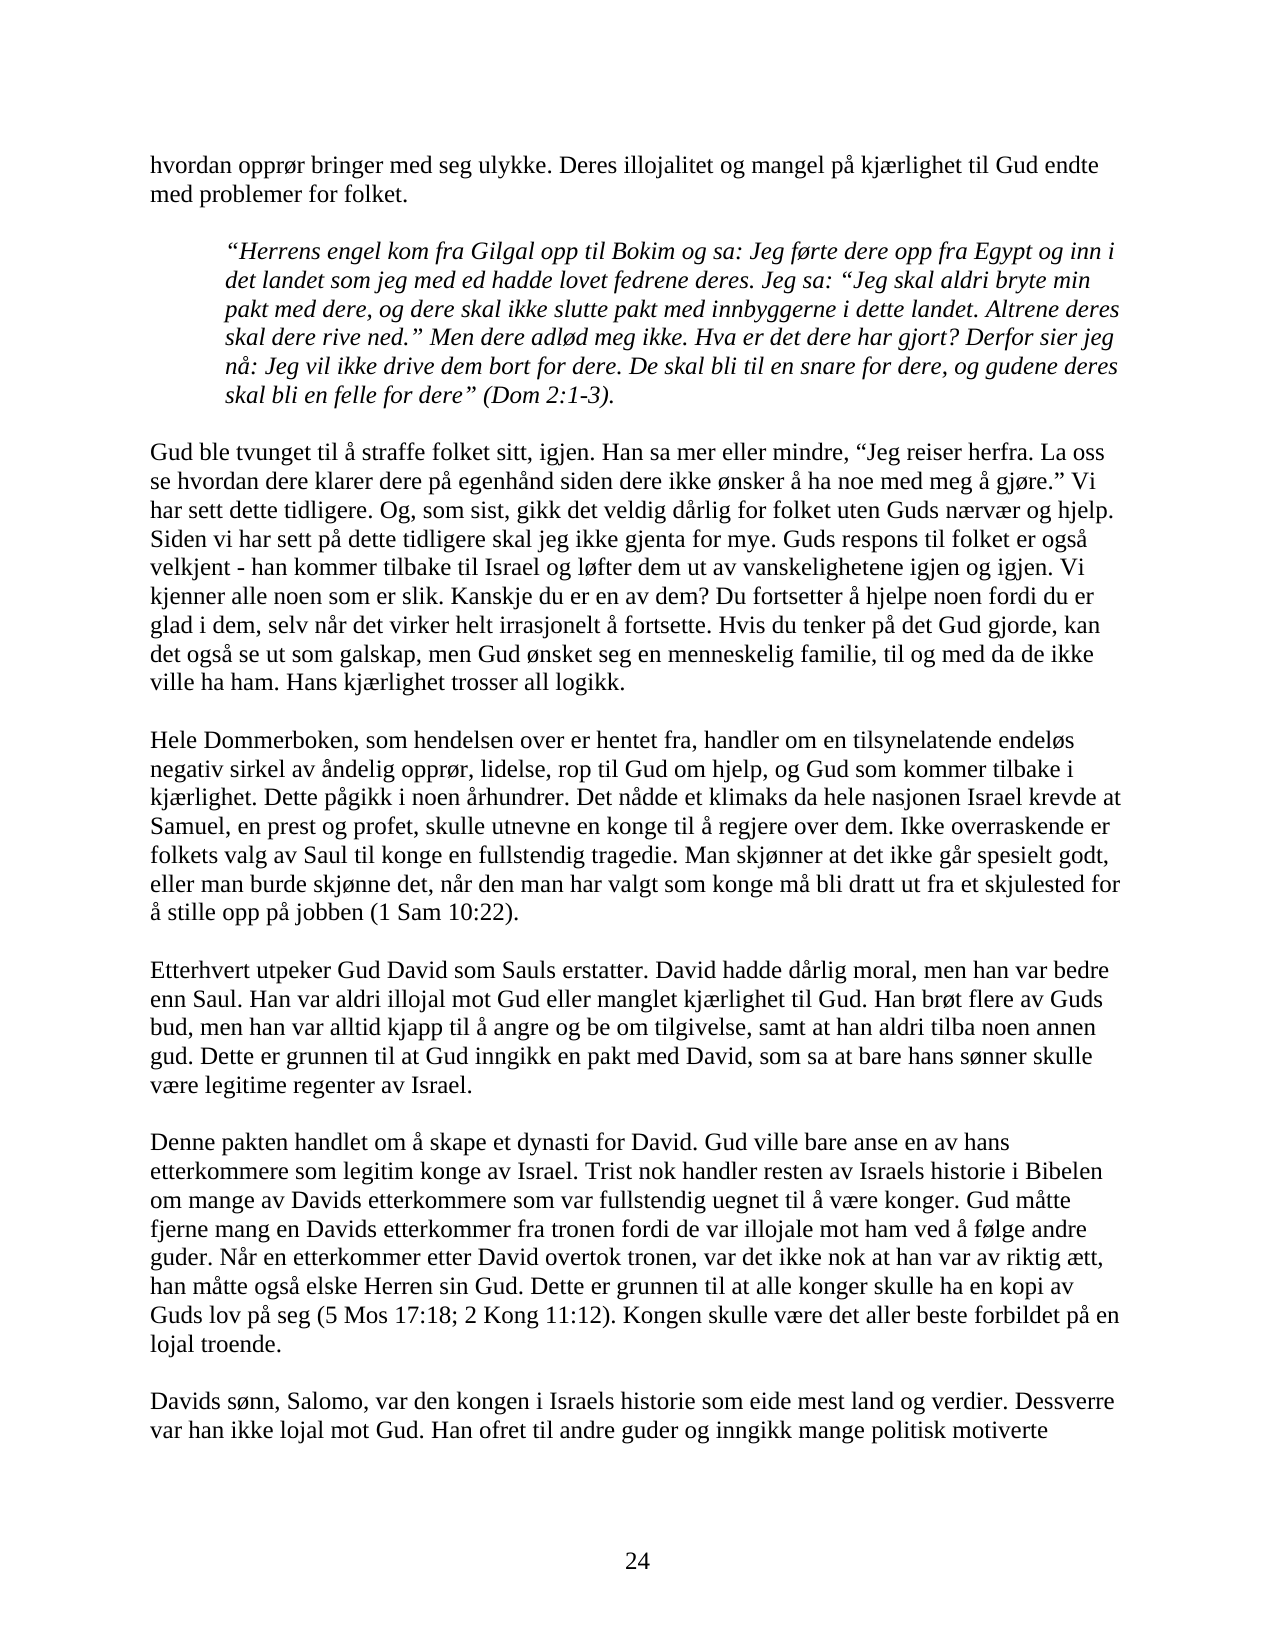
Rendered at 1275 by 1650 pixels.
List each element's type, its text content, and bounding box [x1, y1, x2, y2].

text Gud ble tvunget til å straffe folket sitt, igjen. Han sa mer eller mindre, “Jeg reiser herfra. La oss se hvordan dere klarer dere på egenhånd siden dere ikke ønsker å ha noe med meg å gjøre.” Vi har sett dette tidligere. Og, som sist, gikk det veldig dårlig for folket uten Guds nærvær og hjelp. Siden vi har sett på dette tidligere skal jeg ikke gjenta for mye. Guds respons til folket er også velkjent - han kommer tilbake til Israel og løfter dem ut av vanskelighetene igjen og igjen. Vi kjenner alle noen som er slik. Kanskje du er en av dem? Du fortsetter å hjelpe noen fordi du er glad i dem, selv når det virker helt irrasjonelt å fortsette. Hvis du tenker på det Gud gjorde, kan det også se ut som galskap, men Gud ønsket seg en menneskelig familie, til og med da de ikke ville ha ham. Hans kjærlighet trosser all logikk. [150, 437, 1125, 696]
text Hele Dommerboken, som hendelsen over er hentet fra, handler om en tilsynelatende endeløs negativ sirkel av åndelig opprør, lidelse, rop til Gud om hjelp, og Gud som kommer tilbake i kjærlighet. Dette pågikk i noen århundrer. Det nådde et klimaks da hele nasjonen Israel krevde at Samuel, en prest og profet, skulle utnevne en konge til å regjere over dem. Ikke overraskende er folkets valg av Saul til konge en fullstendig tragedie. Man skjønner at det ikke går spesielt godt, eller man burde skjønne det, når den man har valgt som konge må bli dratt ut fra et skjulested for å stille opp på jobben (1 Sam 10:22). [150, 725, 1125, 926]
text “Herrens engel kom fra Gilgal opp til Bokim og sa: Jeg førte dere opp fra Egypt og inn i det landet som jeg med ed hadde lovet fedrene deres. Jeg sa: “Jeg skal aldri bryte min pakt med dere, og dere skal ikke slutte pakt med innbyggerne i dette landet. Altrene deres skal dere rive ned.” Men dere adlød meg ikke. Hva er det dere har gjort? Derfor sier jeg nå: Jeg vil ikke drive dem bort for dere. De skal bli til en snare for dere, og gudene deres skal bli en felle for dere” (Dom 2:1-3). [225, 236, 1125, 409]
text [150, 1386, 1125, 1444]
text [150, 150, 1125, 207]
text Denne pakten handlet om å skape et dynasti for David. Gud ville bare anse en av hans etterkommere som legitim konge av Israel. Trist nok handler resten av Israels historie i Bibelen om mange av Davids etterkommere som var fullstendig uegnet til å være konger. Gud måtte fjerne mang en Davids etterkommer fra tronen fordi de var illojale mot ham ved å følge andre guder. Når en etterkommer etter David overtok tronen, var det ikke nok at han var av riktig ætt, han måtte også elske Herren sin Gud. Dette er grunnen til at alle konger skulle ha en kopi av Guds lov på seg (5 Mos 17:18; 2 Kong 11:12). Kongen skulle være det aller beste forbildet på en lojal troende. [150, 1127, 1125, 1357]
text Etterhvert utpeker Gud David som Sauls erstatter. David hadde dårlig moral, men han var bedre enn Saul. Han var aldri illojal mot Gud eller manglet kjærlighet til Gud. Han brøt flere av Guds bud, men han var alltid kjapp til å angre og be om tilgivelse, samt at han aldri tilba noen annen gud. Dette er grunnen til at Gud inngikk en pakt med David, som sa at bare hans sønner skulle være legitime regenter av Israel. [150, 955, 1125, 1099]
